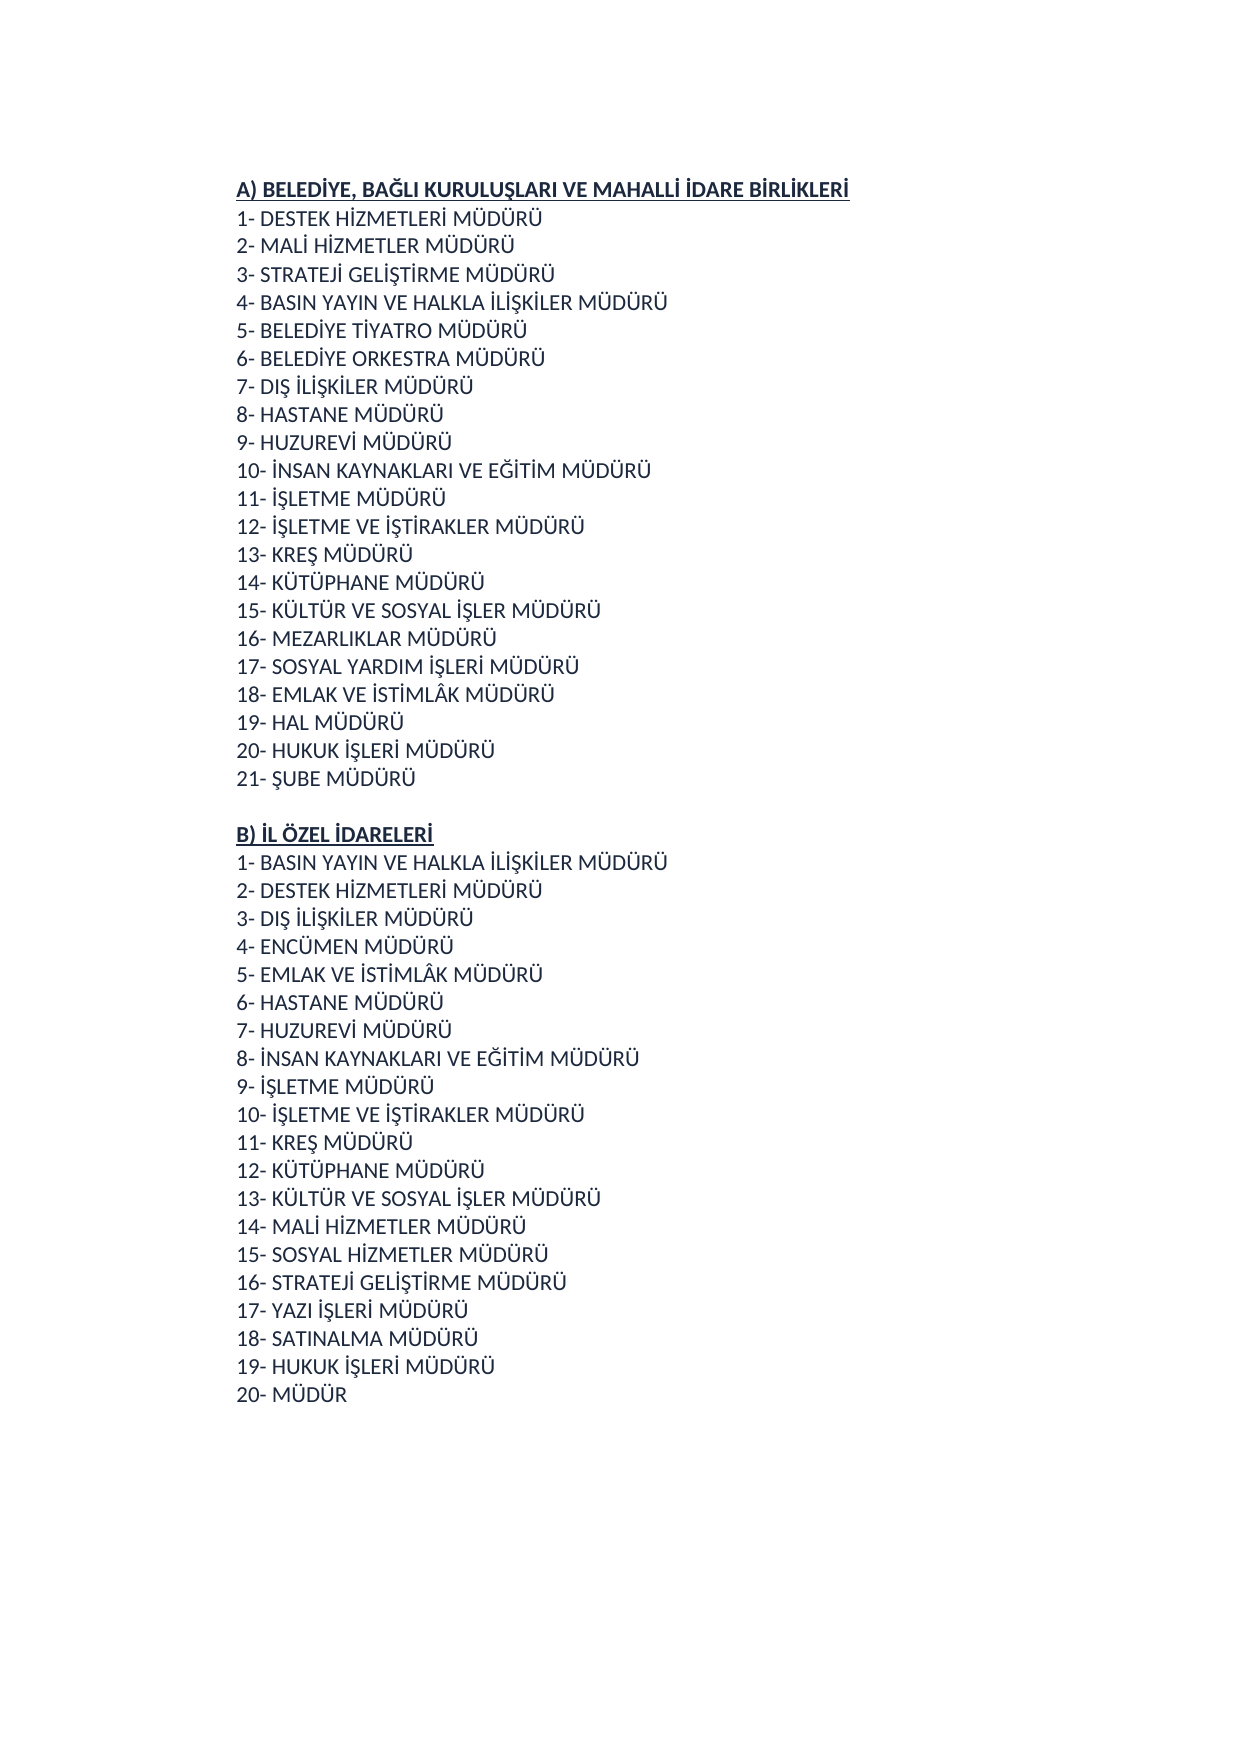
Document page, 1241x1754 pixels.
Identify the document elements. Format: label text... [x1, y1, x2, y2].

text 2- MALİ HİZMETLER MÜDÜRÜ [148, 232, 1093, 260]
text 13- KÜLTÜR VE SOSYAL İŞLER MÜDÜRÜ [148, 1184, 1093, 1212]
text 8- HASTANE MÜDÜRÜ [148, 400, 1093, 428]
text 5- BELEDİYE TİYATRO MÜDÜRÜ [148, 316, 1093, 344]
text 14- MALİ HİZMETLER MÜDÜRÜ [148, 1212, 1093, 1240]
text 1- DESTEK HİZMETLERİ MÜDÜRÜ [148, 204, 1093, 232]
text 5- EMLAK VE İSTİMLÂK MÜDÜRÜ [148, 960, 1093, 988]
text 14- KÜTÜPHANE MÜDÜRÜ [148, 568, 1093, 596]
text 15- KÜLTÜR VE SOSYAL İŞLER MÜDÜRÜ [148, 596, 1093, 624]
text A) BELEDİYE, BAĞLI KURULUŞLARI VE MAHALLİ İDARE BİRLİKLERİ [148, 176, 1093, 204]
text 10- İŞLETME VE İŞTİRAKLER MÜDÜRÜ [148, 1100, 1093, 1128]
text 15- SOSYAL HİZMETLER MÜDÜRÜ [148, 1240, 1093, 1268]
text 9- İŞLETME MÜDÜRÜ [148, 1072, 1093, 1100]
text 2- DESTEK HİZMETLERİ MÜDÜRÜ [148, 876, 1093, 904]
text 6- HASTANE MÜDÜRÜ [148, 988, 1093, 1016]
text 4- BASIN YAYIN VE HALKLA İLİŞKİLER MÜDÜRÜ [148, 288, 1093, 316]
text 8- İNSAN KAYNAKLARI VE EĞİTİM MÜDÜRÜ [148, 1044, 1093, 1072]
text 13- KREŞ MÜDÜRÜ [148, 540, 1093, 568]
text 4- ENCÜMEN MÜDÜRÜ [148, 932, 1093, 960]
text 20- HUKUK İŞLERİ MÜDÜRÜ [148, 736, 1093, 764]
text 19- HAL MÜDÜRÜ [148, 708, 1093, 736]
text 16- MEZARLIKLAR MÜDÜRÜ [148, 624, 1093, 652]
text 10- İNSAN KAYNAKLARI VE EĞİTİM MÜDÜRÜ [148, 456, 1093, 484]
text 18- EMLAK VE İSTİMLÂK MÜDÜRÜ [148, 680, 1093, 708]
text 7- HUZUREVİ MÜDÜRÜ [148, 1016, 1093, 1044]
text 16- STRATEJİ GELİŞTİRME MÜDÜRÜ [148, 1268, 1093, 1296]
text 21- ŞUBE MÜDÜRÜ [148, 764, 1093, 792]
text 20- MÜDÜR [148, 1381, 1093, 1408]
text 17- YAZI İŞLERİ MÜDÜRÜ [148, 1296, 1093, 1324]
text 3- DIŞ İLİŞKİLER MÜDÜRÜ [148, 904, 1093, 932]
text 17- SOSYAL YARDIM İŞLERİ MÜDÜRÜ [148, 652, 1093, 680]
text 9- HUZUREVİ MÜDÜRÜ [148, 428, 1093, 456]
text 6- BELEDİYE ORKESTRA MÜDÜRÜ [148, 344, 1093, 372]
text 18- SATINALMA MÜDÜRÜ [148, 1324, 1093, 1352]
text 7- DIŞ İLİŞKİLER MÜDÜRÜ [148, 372, 1093, 400]
text B) İL ÖZEL İDARELERİ [148, 820, 1093, 848]
text 19- HUKUK İŞLERİ MÜDÜRÜ [148, 1352, 1093, 1381]
text 11- İŞLETME MÜDÜRÜ [148, 484, 1093, 512]
text 12- İŞLETME VE İŞTİRAKLER MÜDÜRÜ [148, 512, 1093, 540]
text 1- BASIN YAYIN VE HALKLA İLİŞKİLER MÜDÜRÜ [148, 848, 1093, 876]
text 11- KREŞ MÜDÜRÜ [148, 1128, 1093, 1156]
text 3- STRATEJİ GELİŞTİRME MÜDÜRÜ [148, 260, 1093, 288]
text 12- KÜTÜPHANE MÜDÜRÜ [148, 1156, 1093, 1184]
